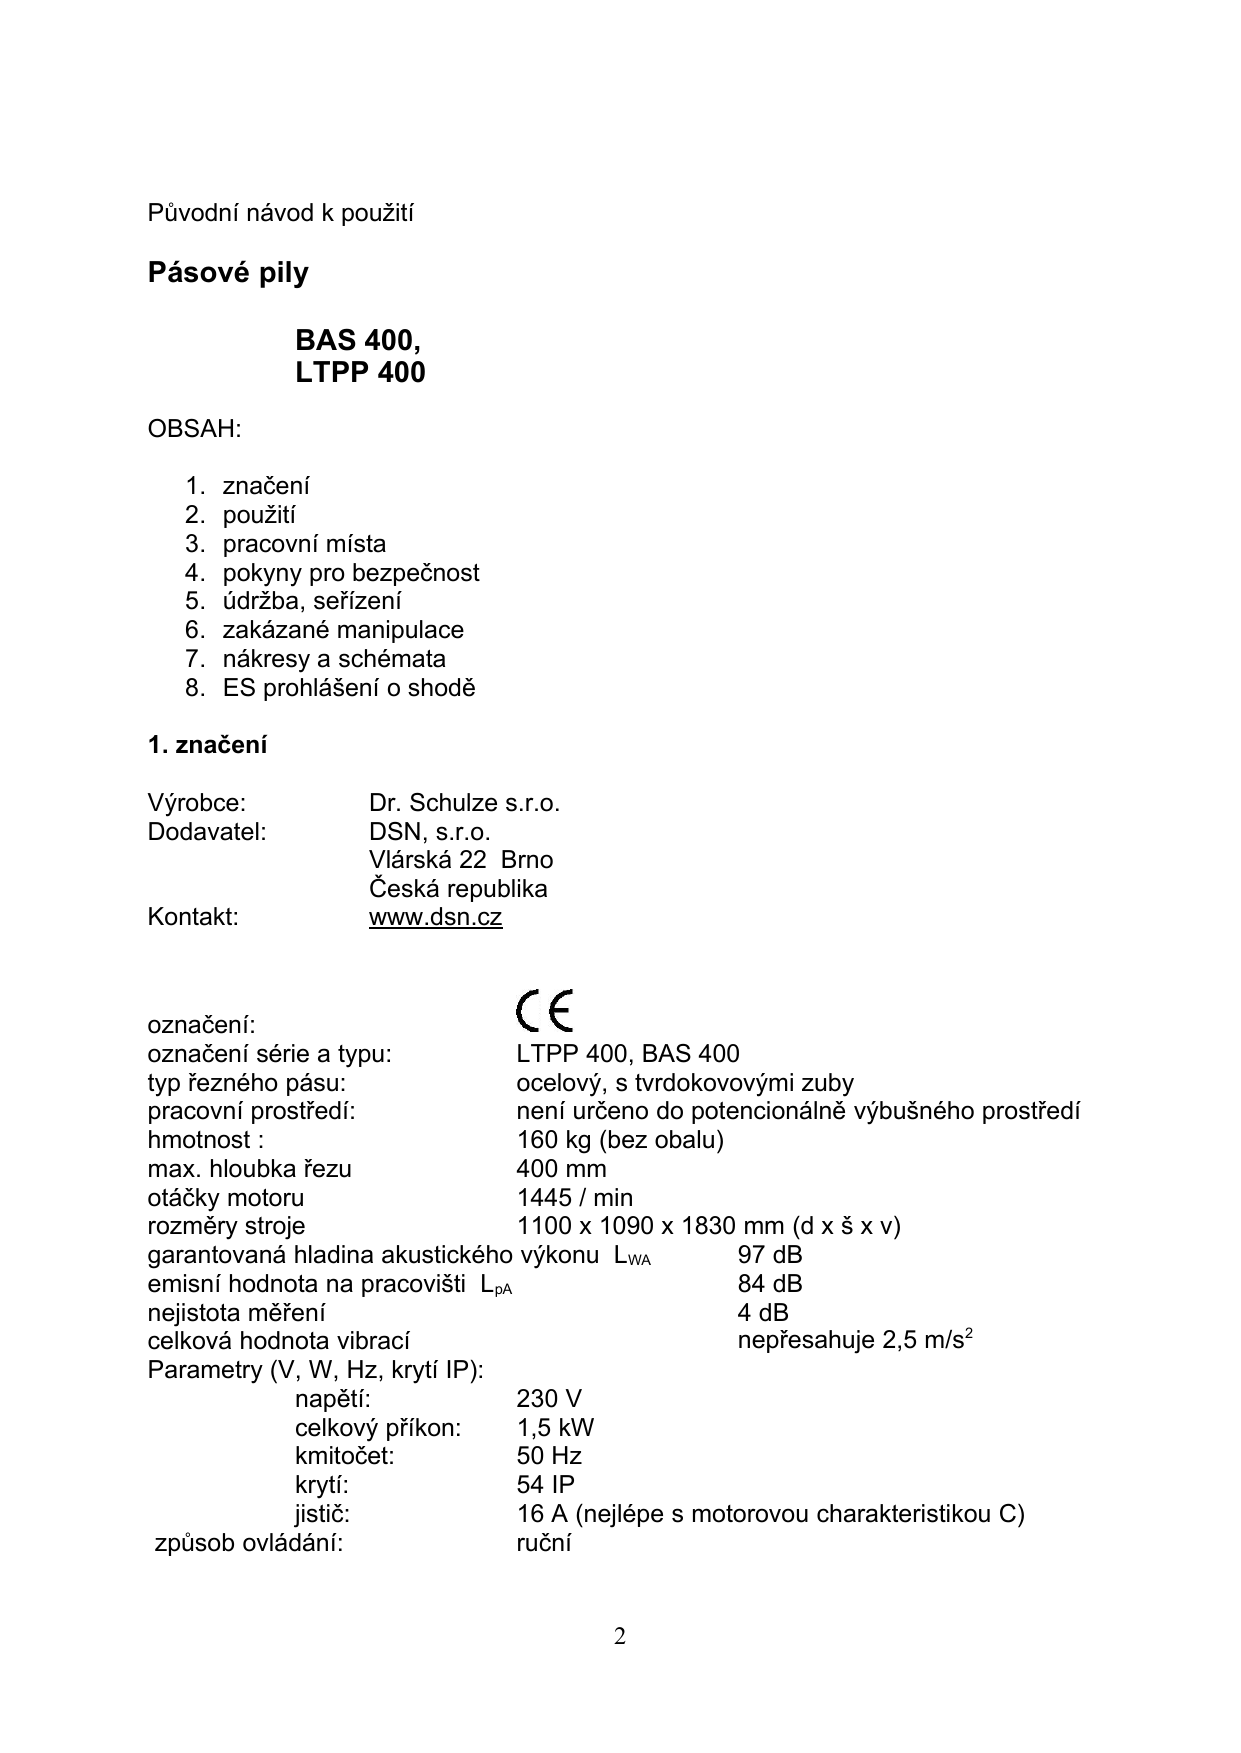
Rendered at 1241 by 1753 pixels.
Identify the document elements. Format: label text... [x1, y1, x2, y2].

text 1445 / min [516, 1184, 658, 1212]
text jistič: [295, 1500, 376, 1528]
text ruční [516, 1529, 597, 1557]
text 4 [185, 559, 199, 587]
text nejistota měření [147, 1299, 679, 1327]
text 54 IP [516, 1471, 619, 1499]
text rozměry stroje [147, 1212, 331, 1240]
text nepřesahuje 2,5 m/s2 [738, 1327, 999, 1354]
text Kontakt: [147, 903, 264, 931]
text 1,5 kW [516, 1414, 619, 1442]
text Parametry (V, W, Hz, krytí IP): [147, 1356, 509, 1384]
text označení série a typu: [147, 1040, 417, 1068]
text 2 [185, 501, 199, 529]
text 50 Hz [516, 1442, 619, 1470]
text 2 [614, 1622, 651, 1650]
text 97 dB [738, 1241, 828, 1269]
text garantovaná hladina akustického výkonu LWA [147, 1241, 679, 1269]
text celková hodnota vibrací [147, 1327, 435, 1355]
text 1 [185, 472, 199, 500]
text . použití [199, 501, 504, 529]
text Dr. Schulze s.r.o. [369, 789, 591, 817]
text kmitočet: [295, 1442, 487, 1470]
text Vlárská 22 Brno [369, 846, 591, 874]
picture [516, 989, 541, 1033]
text OBSAH: [147, 415, 267, 443]
text napětí: [295, 1385, 397, 1413]
text otáčky motoru [147, 1184, 377, 1212]
text 84 dB [738, 1270, 828, 1298]
text . zakázané manipulace [199, 616, 504, 644]
text ocelový, s tvrdokovovými zuby [516, 1069, 1105, 1097]
text emisní hodnota na pracovišti LpA [147, 1270, 679, 1298]
text BAS 400, LTPP 400 [295, 324, 452, 389]
text 4 dB [738, 1299, 828, 1327]
text 7 [185, 645, 199, 673]
text Pásové pily [147, 257, 333, 289]
picture [548, 989, 575, 1033]
text www.dsn.cz [369, 903, 692, 931]
text . značení [162, 731, 292, 759]
text DSN, s.r.o. [369, 818, 591, 846]
text . ES prohlášení o shodě [199, 674, 504, 702]
text 5 [185, 587, 199, 615]
text krytí: [295, 1471, 487, 1499]
text . nákresy a schémata [199, 645, 504, 673]
text 160 kg (bez obalu) [516, 1126, 1105, 1154]
text pracovní prostředí: [147, 1097, 417, 1125]
text . značení [199, 472, 504, 500]
text LTPP 400, BAS 400 [516, 1040, 786, 1068]
text . pokyny pro bezpečnost [199, 559, 504, 587]
text označení: [147, 1011, 281, 1039]
text hmotnost : [147, 1126, 417, 1154]
text způsob ovládání: [154, 1529, 368, 1557]
text není určeno do potencionálně výbušného prostředí [516, 1097, 1105, 1125]
text 1100 x 1090 x 1830 mm (d x š x v) [516, 1212, 925, 1240]
text 1 [147, 731, 162, 759]
text . údržba, seřízení [199, 587, 504, 615]
text Výrobce: [147, 789, 271, 817]
text . pracovní místa [199, 530, 504, 558]
text 3 [185, 530, 199, 558]
text Dodavatel: [147, 818, 271, 846]
text celkový příkon: [295, 1414, 487, 1442]
text 8 [185, 674, 199, 702]
text 16 A (nejlépe s motorovou charakteristikou C) [516, 1500, 1049, 1528]
text 6 [185, 616, 199, 644]
text Původní návod k použití [147, 199, 439, 227]
text Česká republika [369, 875, 573, 903]
text 230 V [516, 1385, 619, 1413]
text typ řezného pásu: [147, 1069, 417, 1097]
text max. hloubka řezu [147, 1155, 377, 1183]
text 400 mm [516, 1155, 658, 1183]
